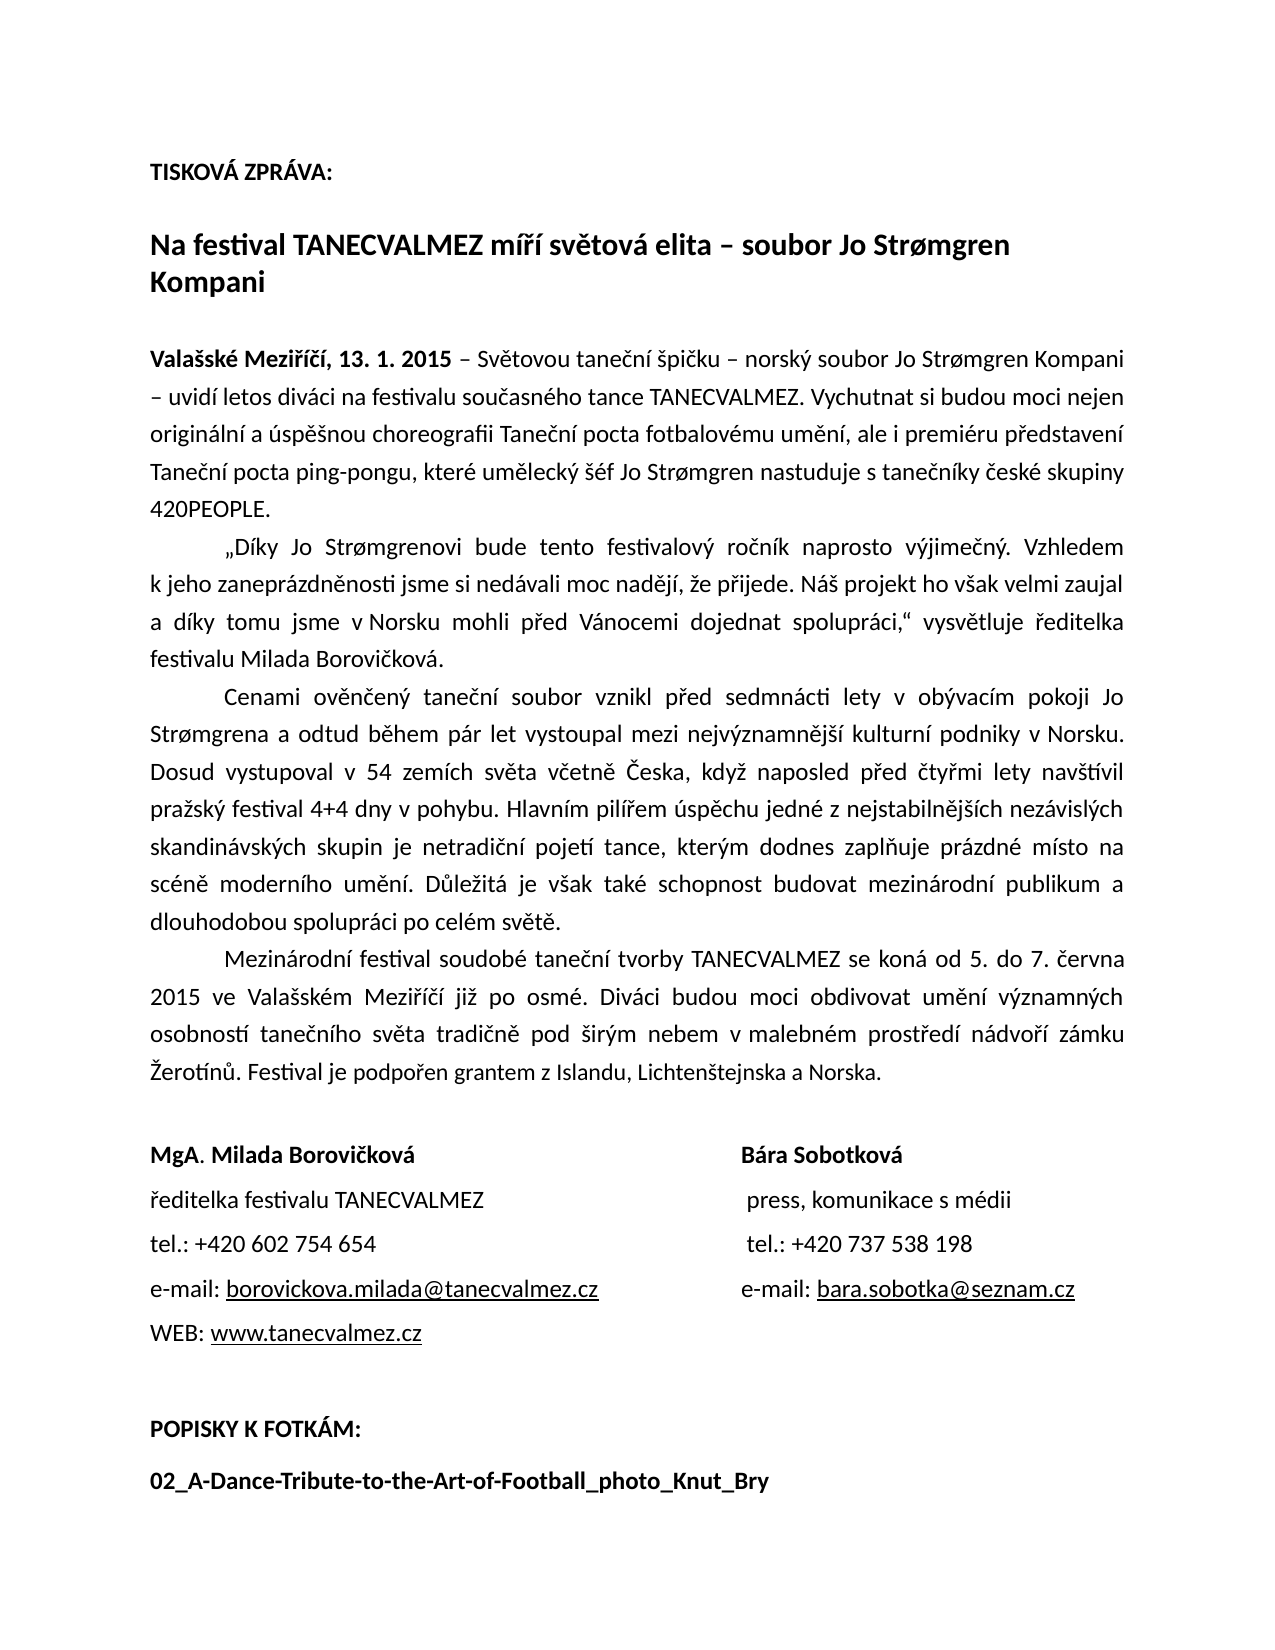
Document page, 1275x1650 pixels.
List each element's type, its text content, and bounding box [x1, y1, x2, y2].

text WEB: www.tanecvalmez.cz [150, 1318, 1125, 1348]
text ředitelka festivalu TANECVALMEZ press, komunikace s médii [150, 1184, 1125, 1214]
text Mezinárodní festival soudobé taneční tvorby TANECVALMEZ se koná od 5. do 7. června 2015 ve Valašském Meziříčí již po osmé. Diváci budou moci obdivovat umění významných osobností tanečního světa tradičně pod širým nebem v malebném prostředí nádvoří zámku Žerotínů. Festival je podpořen grantem z Islandu, Lichtenštejnska a Norska. [150, 937, 1125, 1087]
text 02_A-Dance-Tribute-to-the-Art-of-Football_photo_Knut_Bry [150, 1459, 1125, 1497]
text TISKOVÁ ZPRÁVA: [150, 150, 1125, 187]
text „Díky Jo Strømgrenovi bude tento festivalový ročník naprosto výjimečný. Vzhledem k jeho zaneprázdněnosti jsme si nedávali moc nadějí, že přijede. Náš projekt ho však velmi zaujal a díky tomu jsme v Norsku mohli před Vánocemi dojednat spolupráci,“ vysvětluje ředitelka festivalu Milada Borovičková. [150, 525, 1125, 675]
text MgA. Milada Borovičková Bára Sobotková [150, 1139, 1125, 1169]
text Valašské Meziříčí, 13. 1. 2015 – Světovou taneční špičku – norský soubor Jo Strømgren Kompani – uvidí letos diváci na festivalu současného tance TANECVALMEZ. Vychutnat si budou moci nejen originální a úspěšnou choreografii Taneční pocta fotbalovému umění, ale i premiéru představení Taneční pocta ping-pongu, které umělecký šéf Jo Strømgren nastuduje s tanečníky české skupiny 420PEOPLE. [150, 337, 1125, 525]
text POPISKY K FOTKÁM: [150, 1407, 1125, 1444]
text Cenami ověnčený taneční soubor vznikl před sedmnácti lety v obývacím pokoji Jo Strømgrena a odtud během pár let vystoupal mezi nejvýznamnější kulturní podniky v Norsku. Dosud vystupoval v 54 zemích světa včetně Česka, když naposled před čtyřmi lety navštívil pražský festival 4+4 dny v pohybu. Hlavním pilířem úspěchu jedné z nejstabilnějších nezávislých skandinávských skupin je netradiční pojetí tance, kterým dodnes zaplňuje prázdné místo na scéně moderního umění. Důležitá je však také schopnost budovat mezinárodní publikum a dlouhodobou spolupráci po celém světě. [150, 675, 1125, 937]
text tel.: +420 602 754 654 tel.: +420 737 538 198 [150, 1229, 1125, 1259]
text Na festival TANECVALMEZ míří světová elita – soubor Jo Strømgren Kompani [150, 225, 1125, 300]
text e-mail: borovickova.milada@tanecvalmez.cz e-mail: bara.sobotka@seznam.cz [150, 1273, 1125, 1303]
